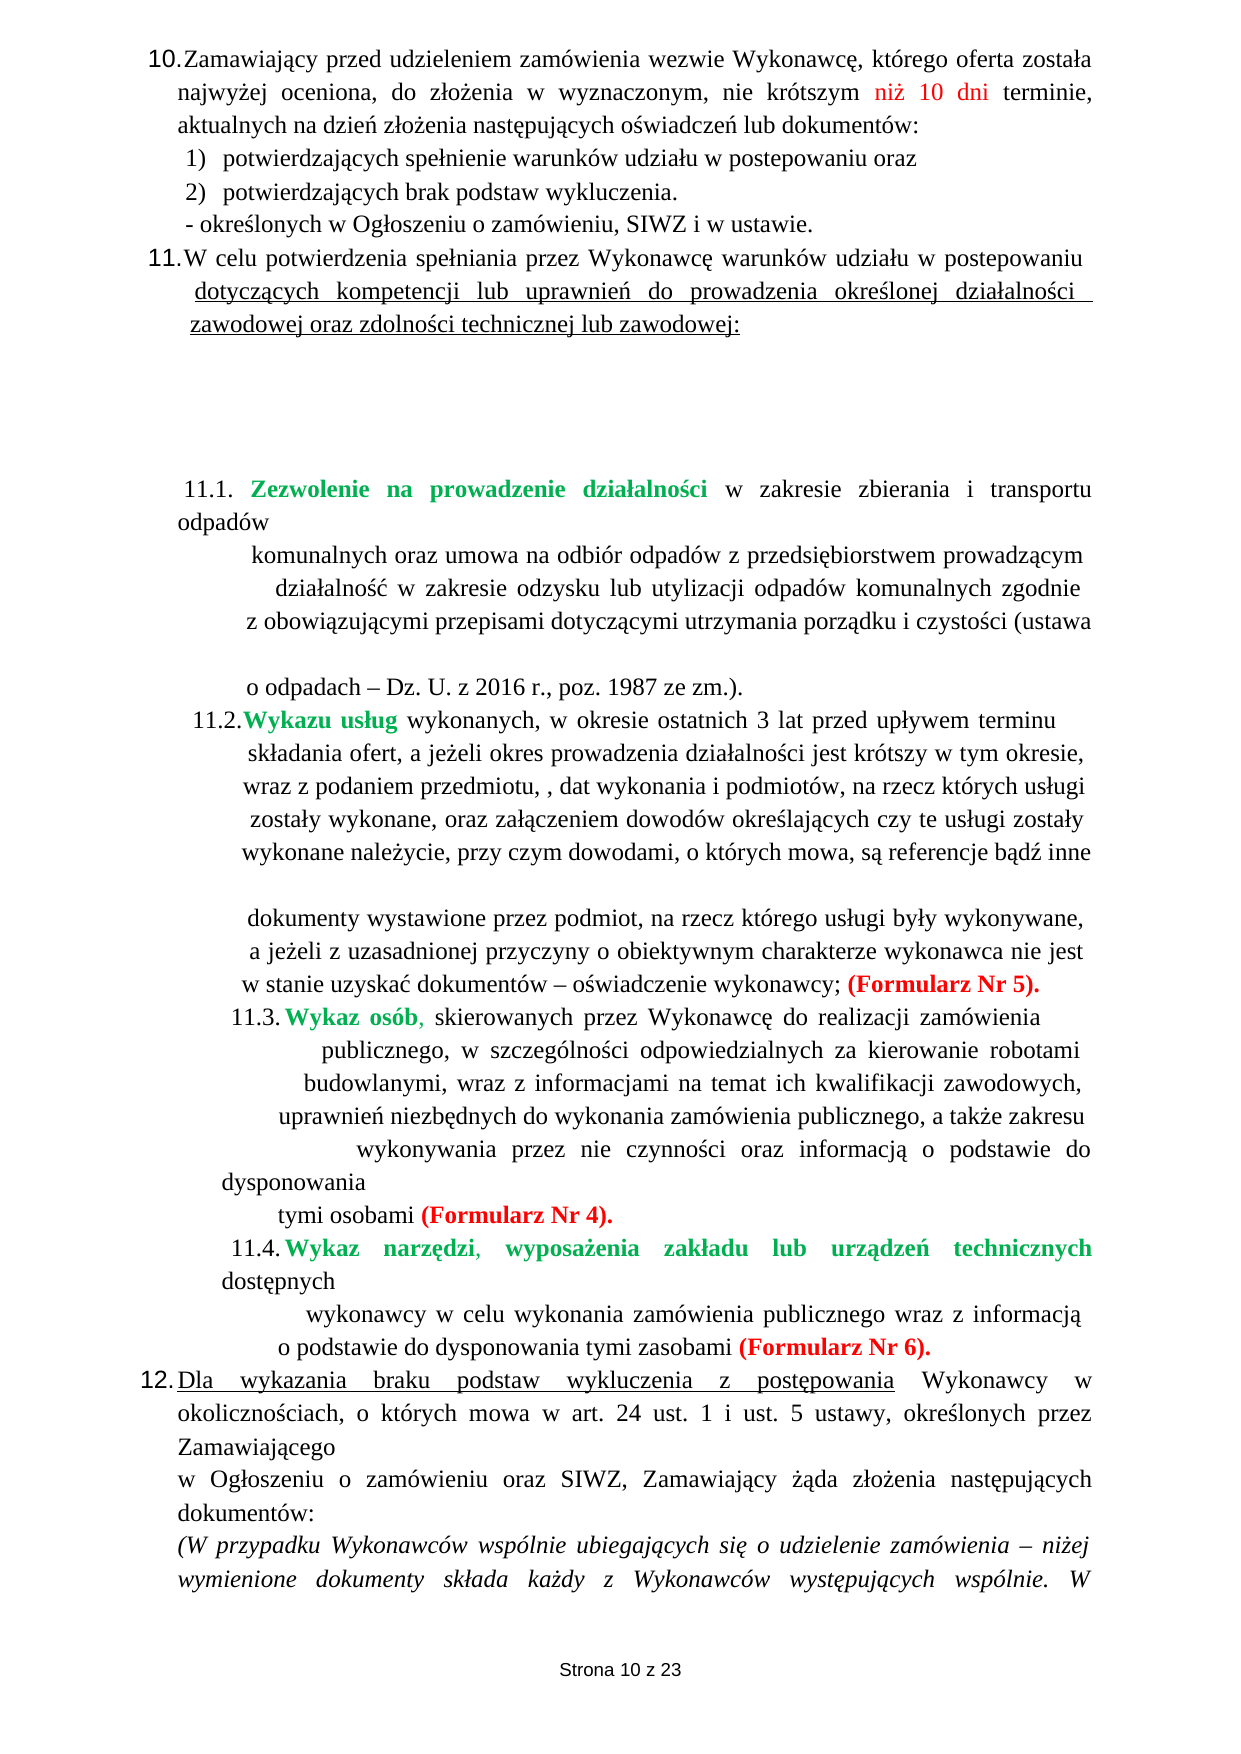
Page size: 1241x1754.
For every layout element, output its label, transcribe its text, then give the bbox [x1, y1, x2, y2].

text 11.1. Zezwolenie na prowadzenie działalności w zakresie zbierania i transportu odpadów komunalnych oraz umowa na odbiór odpadów z przedsiębiorstwem prowadzącym działalność w zakresie odzysku lub utylizacji odpadów komunalnych zgodnie z obowiązującymi przepisami dotyczącymi utrzymania porządku i czystości (ustawa o odpadach – Dz. U. z 2016 r., poz. 1987 ze zm.). [177, 474, 1092, 701]
list Dla wykazania braku podstaw wykluczenia z postępowania Wykonawcy w okolicznościach, o których mowa w art. 24 ust. 1 i ust. 5 ustawy, określonych przez Zamawiającego w Ogłoszeniu o zamówieniu oraz SIWZ, Zamawiający żąda złożenia następujących dokumentów: [140, 1365, 1092, 1526]
list potwierdzających brak podstaw wykluczenia. [185, 177, 1092, 205]
list Zamawiający przed udzieleniem zamówienia wezwie Wykonawcę, którego oferta została najwyżej oceniona, do złożenia w wyznaczonym, nie krótszym niż 10 dni terminie, aktualnych na dzień złożenia następujących oświadczeń lub dokumentów: [148, 44, 1092, 139]
text - określonych w Ogłoszeniu o zamówieniu, SIWZ i w ustawie. [185, 209, 1092, 238]
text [177, 1531, 1092, 1592]
list Wykazu usług wykonanych, w okresie ostatnich 3 lat przed upływem terminu składania ofert, a jeżeli okres prowadzenia działalności jest krótszy w tym okresie, wraz z podaniem przedmiotu, , dat wykonania i podmiotów, na rzecz których usługi zostały wykonane, oraz załączeniem dowodów określających czy te usługi zostały wykonane należycie, przy czym dowodami, o których mowa, są referencje bądź inne dokumenty wystawione przez podmiot, na rzecz którego usługi były wykonywane, a jeżeli z uzasadnionej przyczyny o obiektywnym charakterze wykonawca nie jest w stanie uzyskać dokumentów – oświadczenie wykonawcy; (Formularz Nr 5). [192, 705, 1092, 998]
list Wykaz osób, skierowanych przez Wykonawcę do realizacji zamówienia publicznego, w szczególności odpowiedzialnych za kierowanie robotami budowlanymi, wraz z informacjami na temat ich kwalifikacji zawodowych, uprawnień niezbędnych do wykonania zamówienia publicznego, a także zakresu wykonywania przez nie czynności oraz informacją o podstawie do dysponowania tymi osobami (Formularz Nr 4). [221, 1002, 1092, 1229]
list Wykaz narzędzi, wyposażenia zakładu lub urządzeń technicznych dostępnych wykonawcy w celu wykonania zamówienia publicznego wraz z informacją o podstawie do dysponowania tymi zasobami (Formularz Nr 6). [221, 1233, 1092, 1361]
list potwierdzających spełnienie warunków udziału w postepowaniu oraz [185, 143, 1092, 172]
list W celu potwierdzenia spełniania przez Wykonawcę warunków udziału w postepowaniu dotyczących kompetencji lub uprawnień do prowadzenia określonej działalności zawodowej oraz zdolności technicznej lub zawodowej: [148, 243, 1092, 337]
